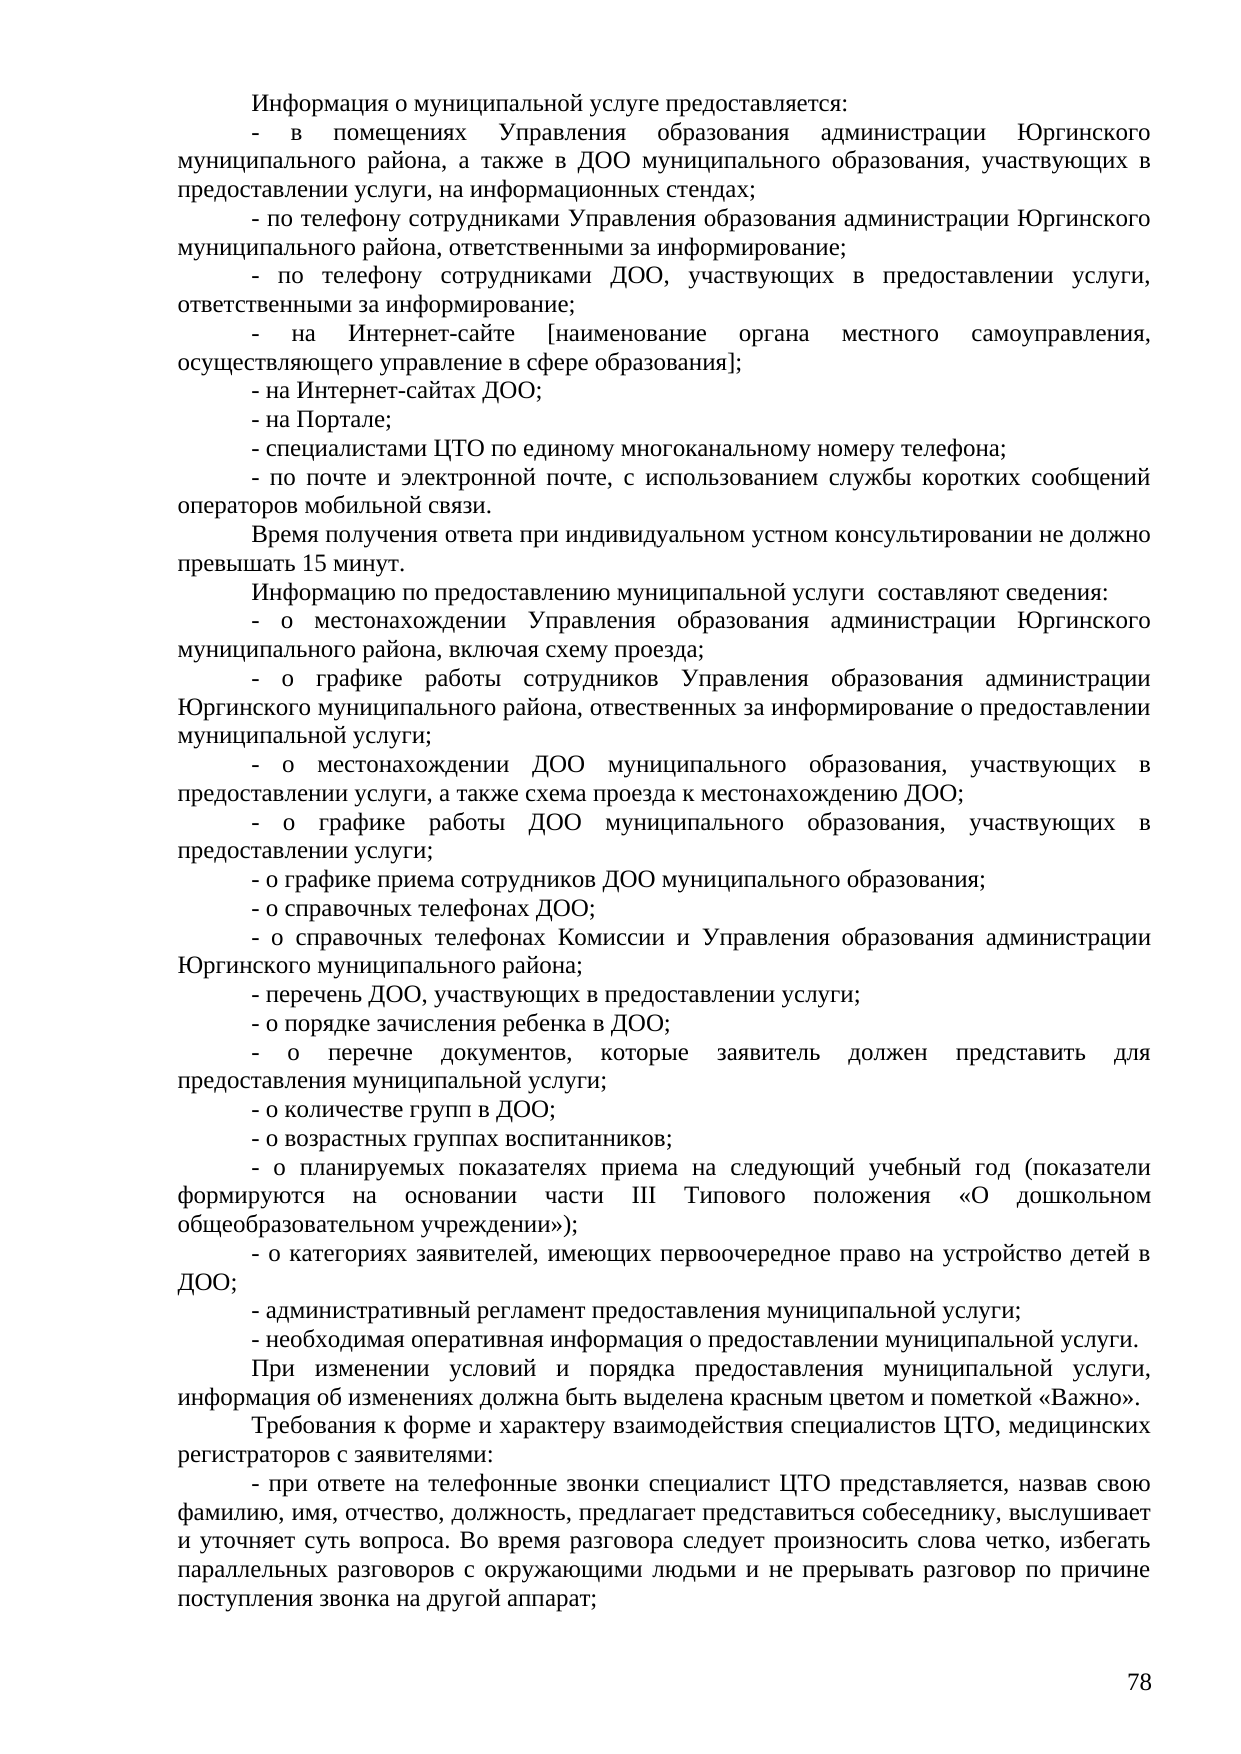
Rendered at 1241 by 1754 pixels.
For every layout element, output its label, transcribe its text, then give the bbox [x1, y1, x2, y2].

text - на Интернет-сайте [наименование органа местного самоуправления, осуществляющего управление в сфере образования]; [177, 318, 1152, 375]
text - на Интернет-сайтах ДОО; [177, 375, 1152, 404]
text - по телефону сотрудниками Управления образования администрации Юргинского муниципального района, ответственными за информирование; [177, 203, 1152, 260]
text - при ответе на телефонные звонки специалист ЦТО представляется, назвав свою фамилию, имя, отчество, должность, предлагает представиться собеседнику, выслушивает и уточняет суть вопроса. Во время разговора следует произносить слова четко, избегать параллельных разговоров с окружающими людьми и не прерывать разговор по причине поступления звонка на другой аппарат; [177, 1468, 1152, 1612]
text Информацию по предоставлению муниципальной услуги составляют сведения: [177, 577, 1152, 605]
text - о справочных телефонах Комиссии и Управления образования администрации Юргинского муниципального района; [177, 922, 1152, 979]
text - на Портале; [177, 404, 1152, 433]
text - о графике приема сотрудников ДОО муниципального образования; [177, 864, 1152, 893]
text - по телефону сотрудниками ДОО, участвующих в предоставлении услуги, ответственными за информирование; [177, 260, 1152, 318]
text - административный регламент предоставления муниципальной услуги; [177, 1295, 1152, 1324]
text - о категориях заявителей, имеющих первоочередное право на устройство детей в ДОО; [177, 1238, 1152, 1295]
text - перечень ДОО, участвующих в предоставлении услуги; [177, 979, 1152, 1008]
text - необходимая оперативная информация о предоставлении муниципальной услуги. [177, 1324, 1152, 1353]
text Информация о муниципальной услуге предоставляется: [177, 88, 1152, 117]
text - по почте и электронной почте, с использованием службы коротких сообщений операторов мобильной связи. [177, 462, 1152, 519]
text - о графике работы ДОО муниципального образования, участвующих в предоставлении услуги; [177, 807, 1152, 864]
text - в помещениях Управления образования администрации Юргинского муниципального района, а также в ДОО муниципального образования, участвующих в предоставлении услуги, на информационных стендах; [177, 117, 1152, 203]
text Требования к форме и характеру взаимодействия специалистов ЦТО, медицинских регистраторов с заявителями: [177, 1410, 1152, 1468]
text - о планируемых показателях приема на следующий учебный год (показатели формируются на основании части III Типового положения «О дошкольном общеобразовательном учреждении»); [177, 1152, 1152, 1238]
text - о справочных телефонах ДОО; [177, 893, 1152, 922]
text - о возрастных группах воспитанников; [177, 1123, 1152, 1152]
text Время получения ответа при индивидуальном устном консультировании не должно превышать 15 минут. [177, 519, 1152, 577]
text - о графике работы сотрудников Управления образования администрации Юргинского муниципального района, отвественных за информирование о предоставлении муниципальной услуги; [177, 663, 1152, 749]
text - о местонахождении Управления образования администрации Юргинского муниципального района, включая схему проезда; [177, 605, 1152, 663]
text - специалистами ЦТО по единому многоканальному номеру телефона; [177, 433, 1152, 462]
text - о порядке зачисления ребенка в ДОО; [177, 1008, 1152, 1037]
text - о количестве групп в ДОО; [177, 1094, 1152, 1123]
text - о перечне документов, которые заявитель должен представить для предоставления муниципальной услуги; [177, 1037, 1152, 1094]
text - о местонахождении ДОО муниципального образования, участвующих в предоставлении услуги, а также схема проезда к местонахождению ДОО; [177, 749, 1152, 807]
text При изменении условий и порядка предоставления муниципальной услуги, информация об изменениях должна быть выделена красным цветом и пометкой «Важно». [177, 1353, 1152, 1410]
